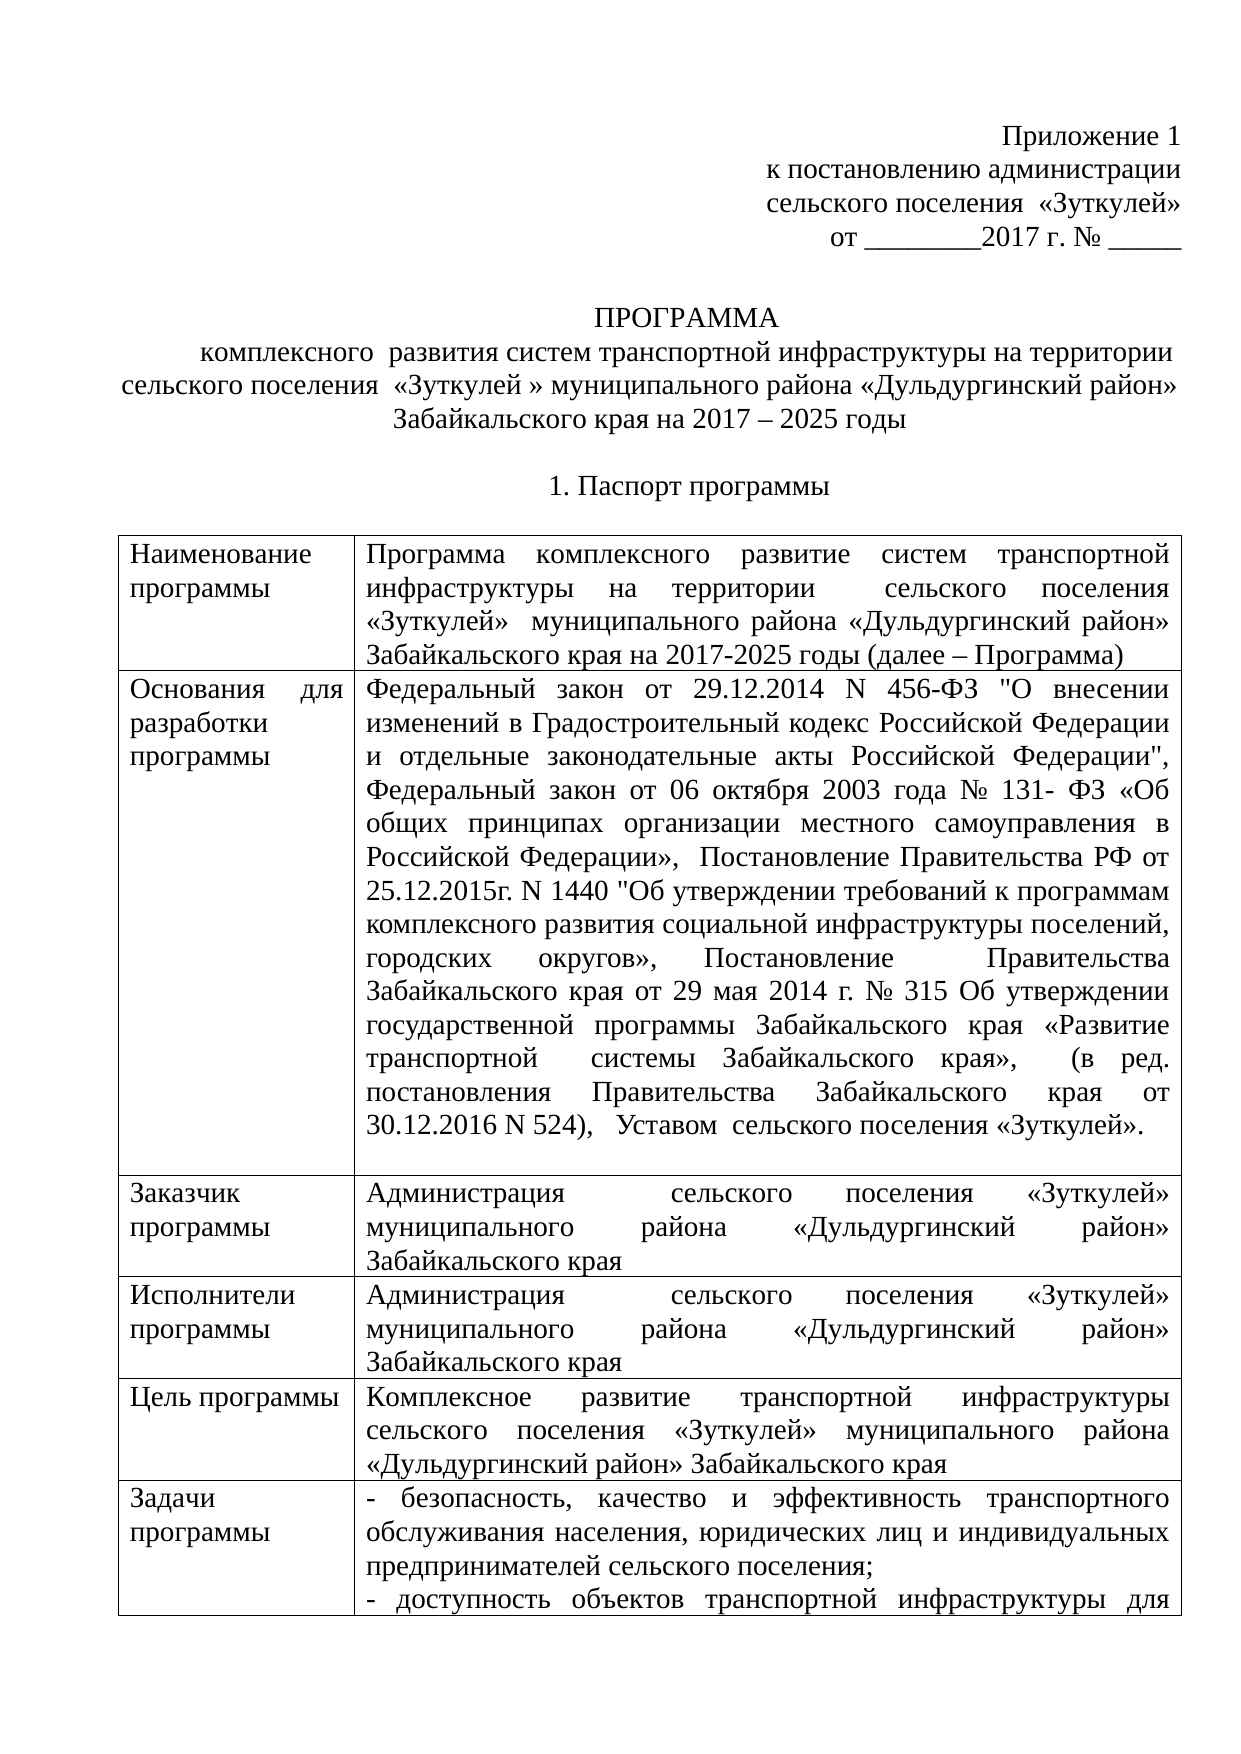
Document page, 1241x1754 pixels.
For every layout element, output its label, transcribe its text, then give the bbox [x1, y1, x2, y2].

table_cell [355, 1481, 1181, 1615]
text комплексного развития систем транспортной инфраструктуры на территории сельского поселения «Зуткулей » муниципального района «Дульдургинский район» Забайкальского края на 2017 – 2025 годы [118, 334, 1181, 434]
text от ________2017 г. № _____ [118, 219, 1181, 252]
table_cell Задачи программы [119, 1481, 354, 1615]
table_cell Комплексное развитие транспортной инфраструктуры сельского поселения «Зуткулей» муниципального района «Дульдургинский район» Забайкальского края [355, 1379, 1181, 1479]
table_cell Основания для разработки программы [119, 671, 354, 1174]
table_cell Цель программы [119, 1379, 354, 1479]
text ПРОГРАММА [118, 300, 1181, 334]
table_cell Администрация сельского поселения «Зуткулей» муниципального района «Дульдургинский район» Забайкальского края [355, 1176, 1181, 1276]
table_cell Федеральный закон от 29.12.2014 N 456-ФЗ "О внесении изменений в Градостроительный кодекс Российской Федерации и отдельные законодательные акты Российской Федерации", Федеральный закон от 06 октября 2003 года № 131- ФЗ «Об общих принципах организации местного самоуправления в Российской Федерации», Постановление Правительства РФ от 25.12.2015г. N 1440 "Об утверждении требований к программам комплексного развития социальной инфраструктуры поселений, городских округов», Постановление Правительства Забайкальского края от 29 мая 2014 г. № 315 Об утверждении государственной программы Забайкальского края «Развитие транспортной системы Забайкальского края», (в ред. постановления Правительства Забайкальского края от 30.12.2016 N 524), Уставом сельского поселения «Зуткулей». [355, 671, 1181, 1174]
table_cell Заказчик программы [119, 1176, 354, 1276]
text сельского поселения «Зуткулей» [118, 185, 1181, 219]
text 1. Паспорт программы [123, 468, 1181, 502]
table_cell Администрация сельского поселения «Зуткулей» муниципального района «Дульдургинский район» Забайкальского края [355, 1277, 1181, 1378]
table_header Программа комплексного развитие систем транспортной инфраструктуры на территории сельского поселения «Зуткулей» муниципального района «Дульдургинский район» Забайкальского края на 2017-2025 годы (далее – Программа) [355, 536, 1181, 670]
table_header Наименование программы [119, 536, 354, 670]
table_cell Исполнители программы [119, 1277, 354, 1378]
text к постановлению администрации [118, 152, 1181, 185]
text Приложение 1 [118, 118, 1181, 152]
